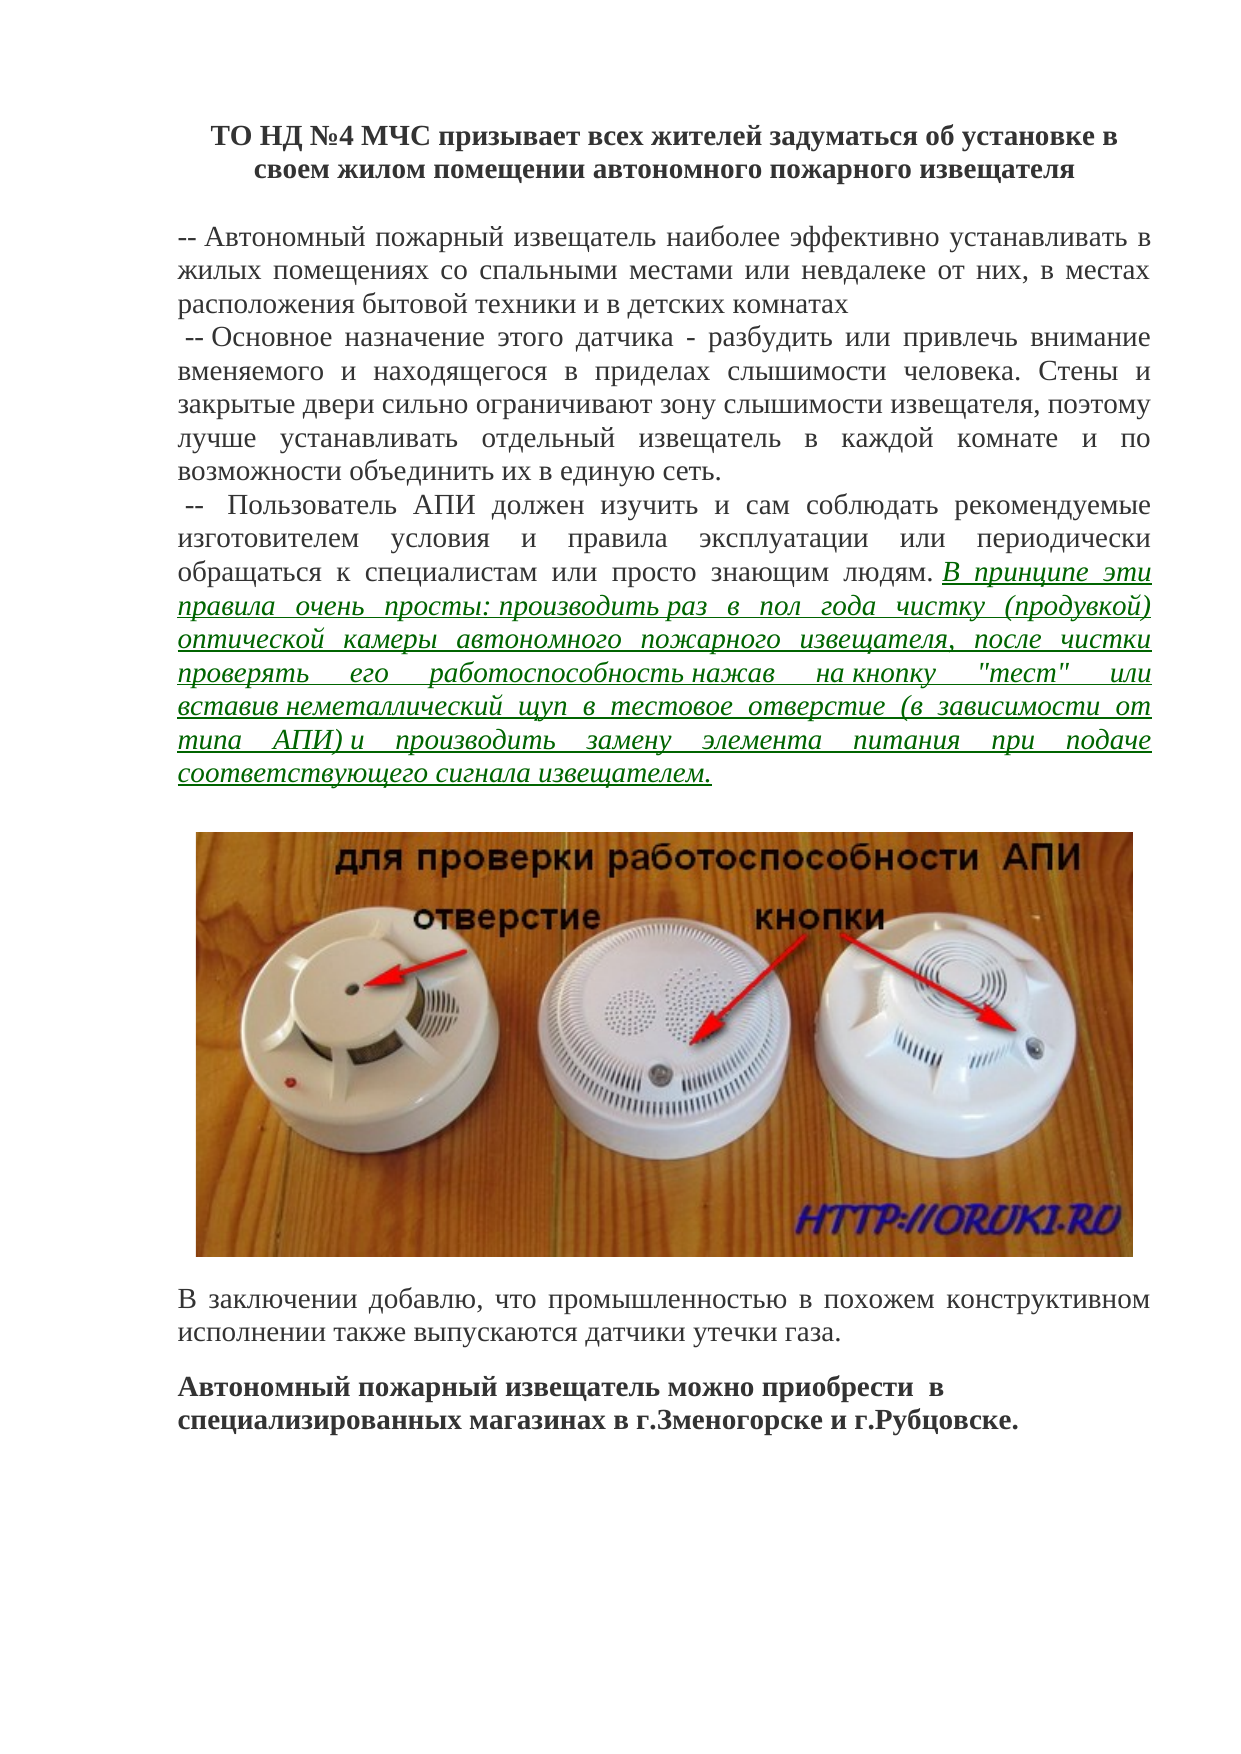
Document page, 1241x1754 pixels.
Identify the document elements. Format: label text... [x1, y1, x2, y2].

text ТО НД №4 МЧС призывает всех жителей задуматься об установке в своем жилом помещении автономного пожарного извещателя [177, 118, 1152, 185]
text Автономный пожарный извещатель можно приобрести в специализированных магазинах в г.Зменогорске и г.Рубцовске. [177, 1369, 1152, 1436]
text -- Основное назначение этого датчика - разбудить или привлечь внимание вменяемого и находящегося в приделах слышимости человека. Стены и закрытые двери сильно ограничивают зону слышимости извещателя, поэтому лучше устанавливать отдельный извещатель в каждой комнате и по возможности объединить их в единую сеть. [177, 319, 1152, 487]
text -- Автономный пожарный извещатель наиболее эффективно устанавливать в жилых помещениях со спальными местами или невдалеке от них, в местах расположения бытовой техники и в детских комнатах [177, 219, 1152, 319]
text В заключении добавлю, что промышленностью в похожем конструктивном исполнении также выпускаются датчики утечки газа. [177, 1281, 1152, 1348]
text -- Пользователь АПИ должен изучить и сам соблюдать рекомендуемые изготовителем условия и правила эксплуатации или периодически обращаться к специалистам или просто знающим людям. В принципе эти правила очень просты: производить раз в пол года чистку (продувкой) оптической камеры автономного пожарного извещателя, после чистки проверять его работоспособность нажав на кнопку "тест" или вставив неметаллический щуп в тестовое отверстие (в зависимости от типа АПИ) и производить замену элемента питания при подаче соответствующего сигнала извещателем. [177, 753, 1152, 789]
picture [195, 832, 1133, 1257]
text -- Пользователь АПИ должен изучить и сам соблюдать рекомендуемые изготовителем условия и правила эксплуатации или периодически обращаться к специалистам или просто знающим людям. В принципе эти правила очень просты: производить раз в пол года чистку (продувкой) оптической камеры автономного пожарного извещателя, после чистки проверять его работоспособность нажав на кнопку "тест" или вставив неметаллический щуп в тестовое отверстие (в зависимости от типа АПИ) и производить замену элемента питания при подаче соответствующего сигнала извещателем. [177, 487, 1152, 650]
